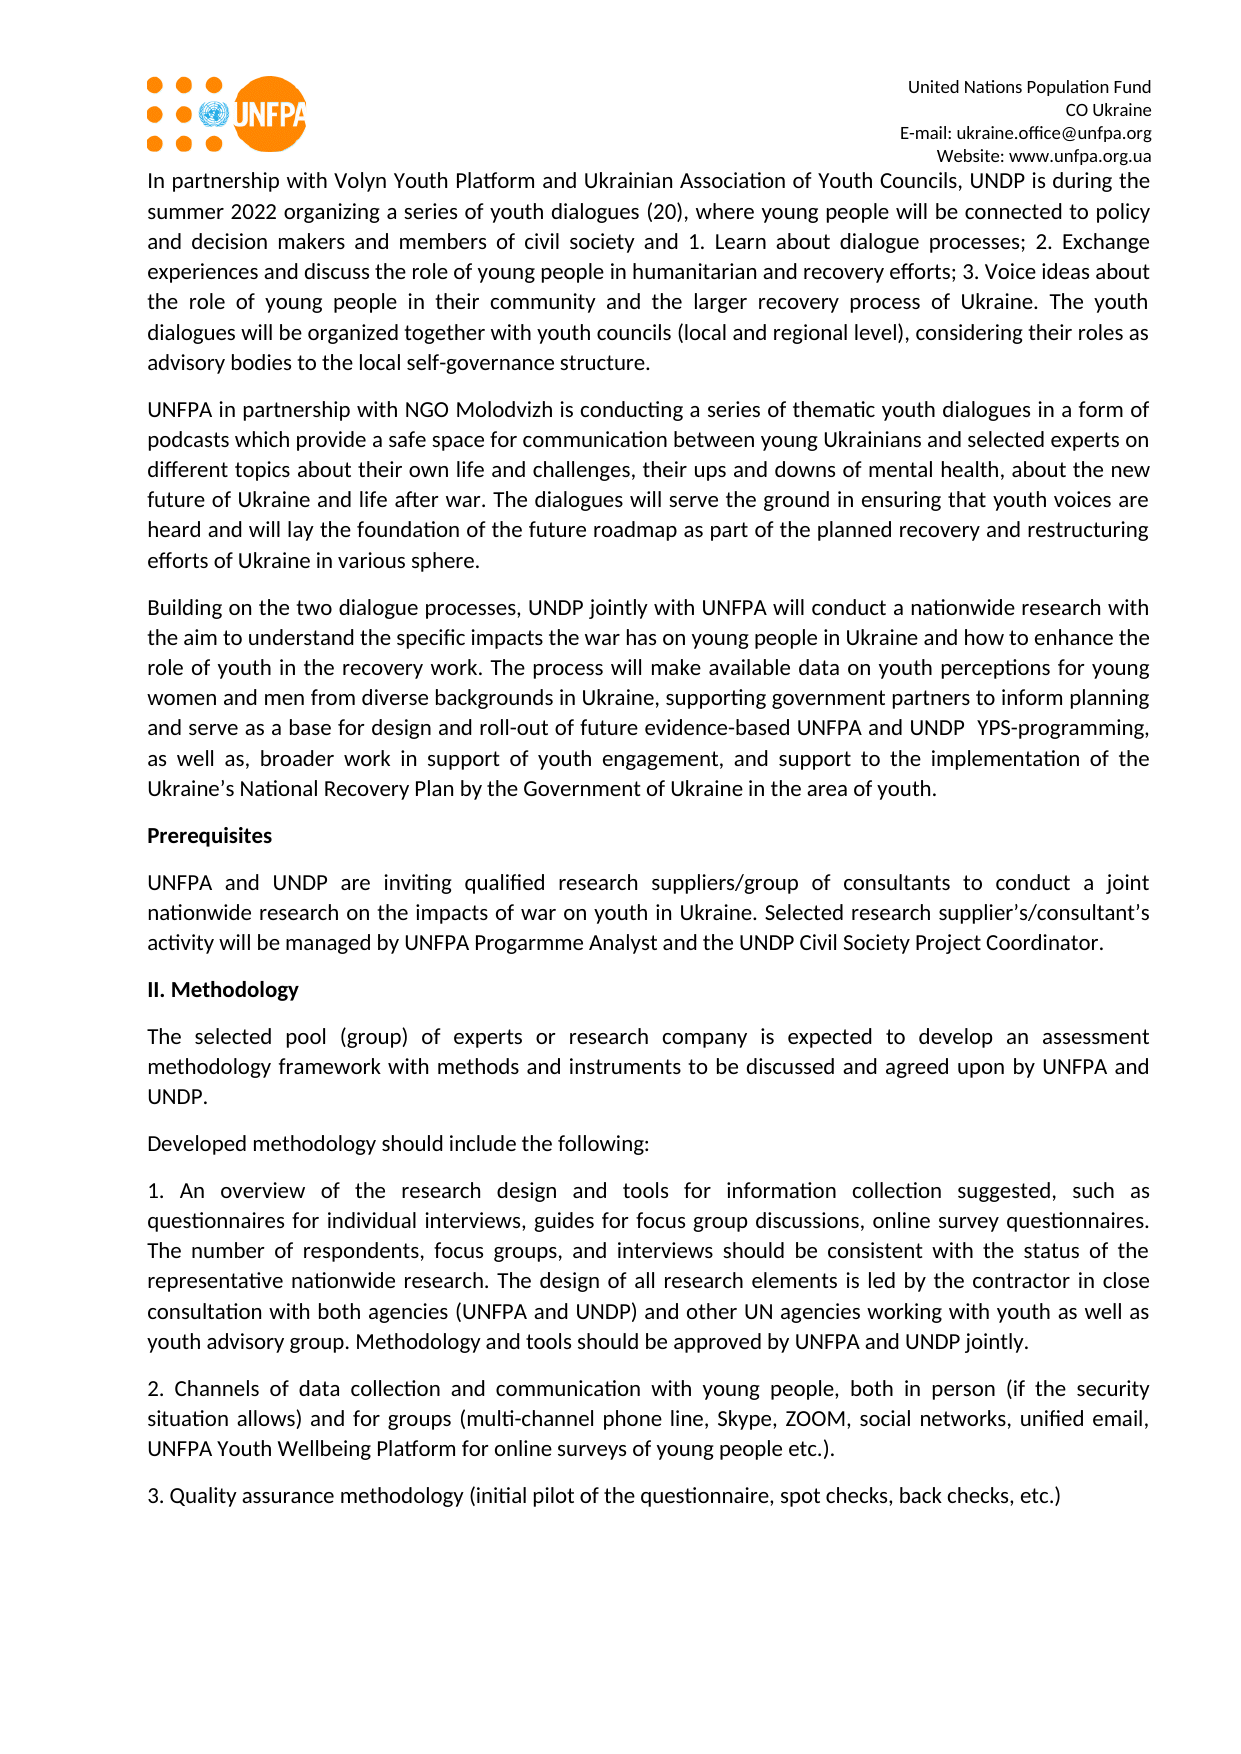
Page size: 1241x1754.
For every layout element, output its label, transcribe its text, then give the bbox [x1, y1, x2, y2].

text II. Methodology [147, 975, 1152, 1003]
text UNFPA in partnership with NGO Molodvizh is conducting a series of thematic youth dialogues in a form of podcasts which provide a safe space for communication between young Ukrainians and selected experts on different topics about their own life and challenges, their ups and downs of mental health, about the new future of Ukraine and life after war. The dialogues will serve the ground in ensuring that youth voices are heard and will lay the foundation of the future roadmap as part of the planned recovery and restructuring efforts of Ukraine in various sphere. [147, 395, 1152, 574]
text 2. Channels of data collection and communication with young people, both in person (if the security situation allows) and for groups (multi-channel phone line, Skype, ZOOM, social networks, unified email, UNFPA Youth Wellbeing Platform for online surveys of young people etc.). [147, 1374, 1152, 1462]
text Developed methodology should include the following: [147, 1129, 1152, 1157]
text Prerequisites [147, 821, 1152, 849]
text UNFPA and UNDP are inviting qualified research suppliers/group of consultants to conduct a joint nationwide research on the impacts of war on youth in Ukraine. Selected research supplier’s/consultant’s activity will be managed by UNFPA Progarmme Analyst and the UNDP Civil Society Project Coordinator. [147, 868, 1152, 956]
text In partnership with Volyn Youth Platform and Ukrainian Association of Youth Councils, UNDP is during the summer 2022 organizing a series of youth dialogues (20), where young people will be connected to policy and decision makers and members of civil society and 1. Learn about dialogue processes; 2. Exchange experiences and discuss the role of young people in humanitarian and recovery efforts; 3. Voice ideas about the role of young people in their community and the larger recovery process of Ukraine. The youth dialogues will be organized together with youth councils (local and regional level), considering their roles as advisory bodies to the local self-governance structure. [147, 167, 1152, 376]
text Building on the two dialogue processes, UNDP jointly with UNFPA will conduct a nationwide research with the aim to understand the specific impacts the war has on young people in Ukraine and how to enhance the role of youth in the recovery work. The process will make available data on youth perceptions for young women and men from diverse backgrounds in Ukraine, supporting government partners to inform planning and serve as a base for design and roll-out of future evidence-based UNFPA and UNDP YPS-programming, as well as, broader work in support of youth engagement, and support to the implementation of the Ukraine’s National Recovery Plan by the Government of Ukraine in the area of youth. [147, 593, 1152, 802]
picture [147, 76, 307, 152]
text 1. An overview of the research design and tools for information collection suggested, such as questionnaires for individual interviews, guides for focus group discussions, online survey questionnaires. The number of respondents, focus groups, and interviews should be consistent with the status of the representative nationwide research. The design of all research elements is led by the contractor in close consultation with both agencies (UNFPA and UNDP) and other UN agencies working with youth as well as youth advisory group. Methodology and tools should be approved by UNFPA and UNDP jointly. [147, 1176, 1152, 1355]
text The selected pool (group) of experts or research company is expected to develop an assessment methodology framework with methods and instruments to be discussed and agreed upon by UNFPA and UNDP. [147, 1022, 1152, 1110]
text 3. Quality assurance methodology (initial pilot of the questionnaire, spot checks, back checks, etc.) [147, 1481, 1152, 1509]
